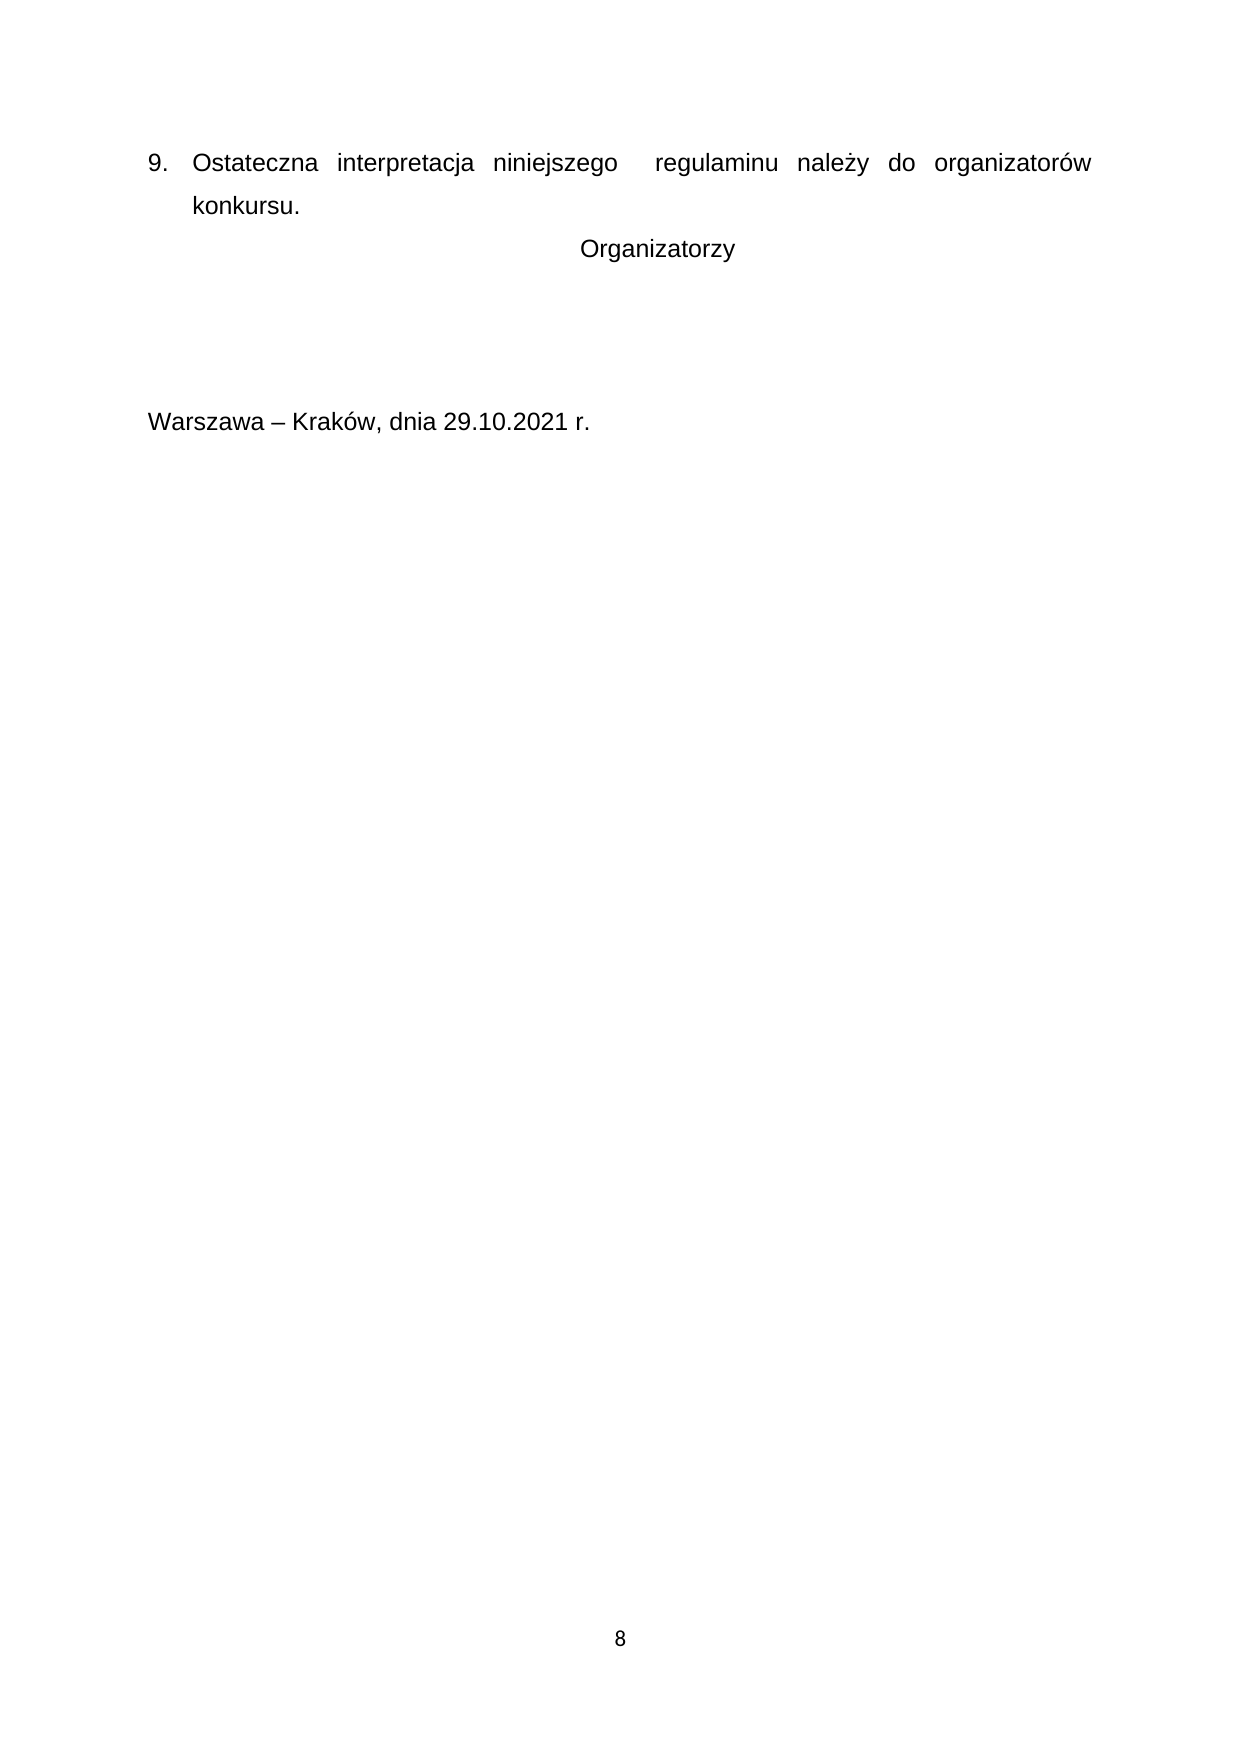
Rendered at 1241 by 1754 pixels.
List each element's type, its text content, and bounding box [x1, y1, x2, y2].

text Warszawa – Kraków, dnia 29.10.2021 r. [148, 406, 1092, 435]
list Ostateczna interpretacja niniejszego regulaminu należy do organizatorów konkursu. [148, 148, 1092, 219]
list Organizatorzy [223, 234, 1092, 263]
